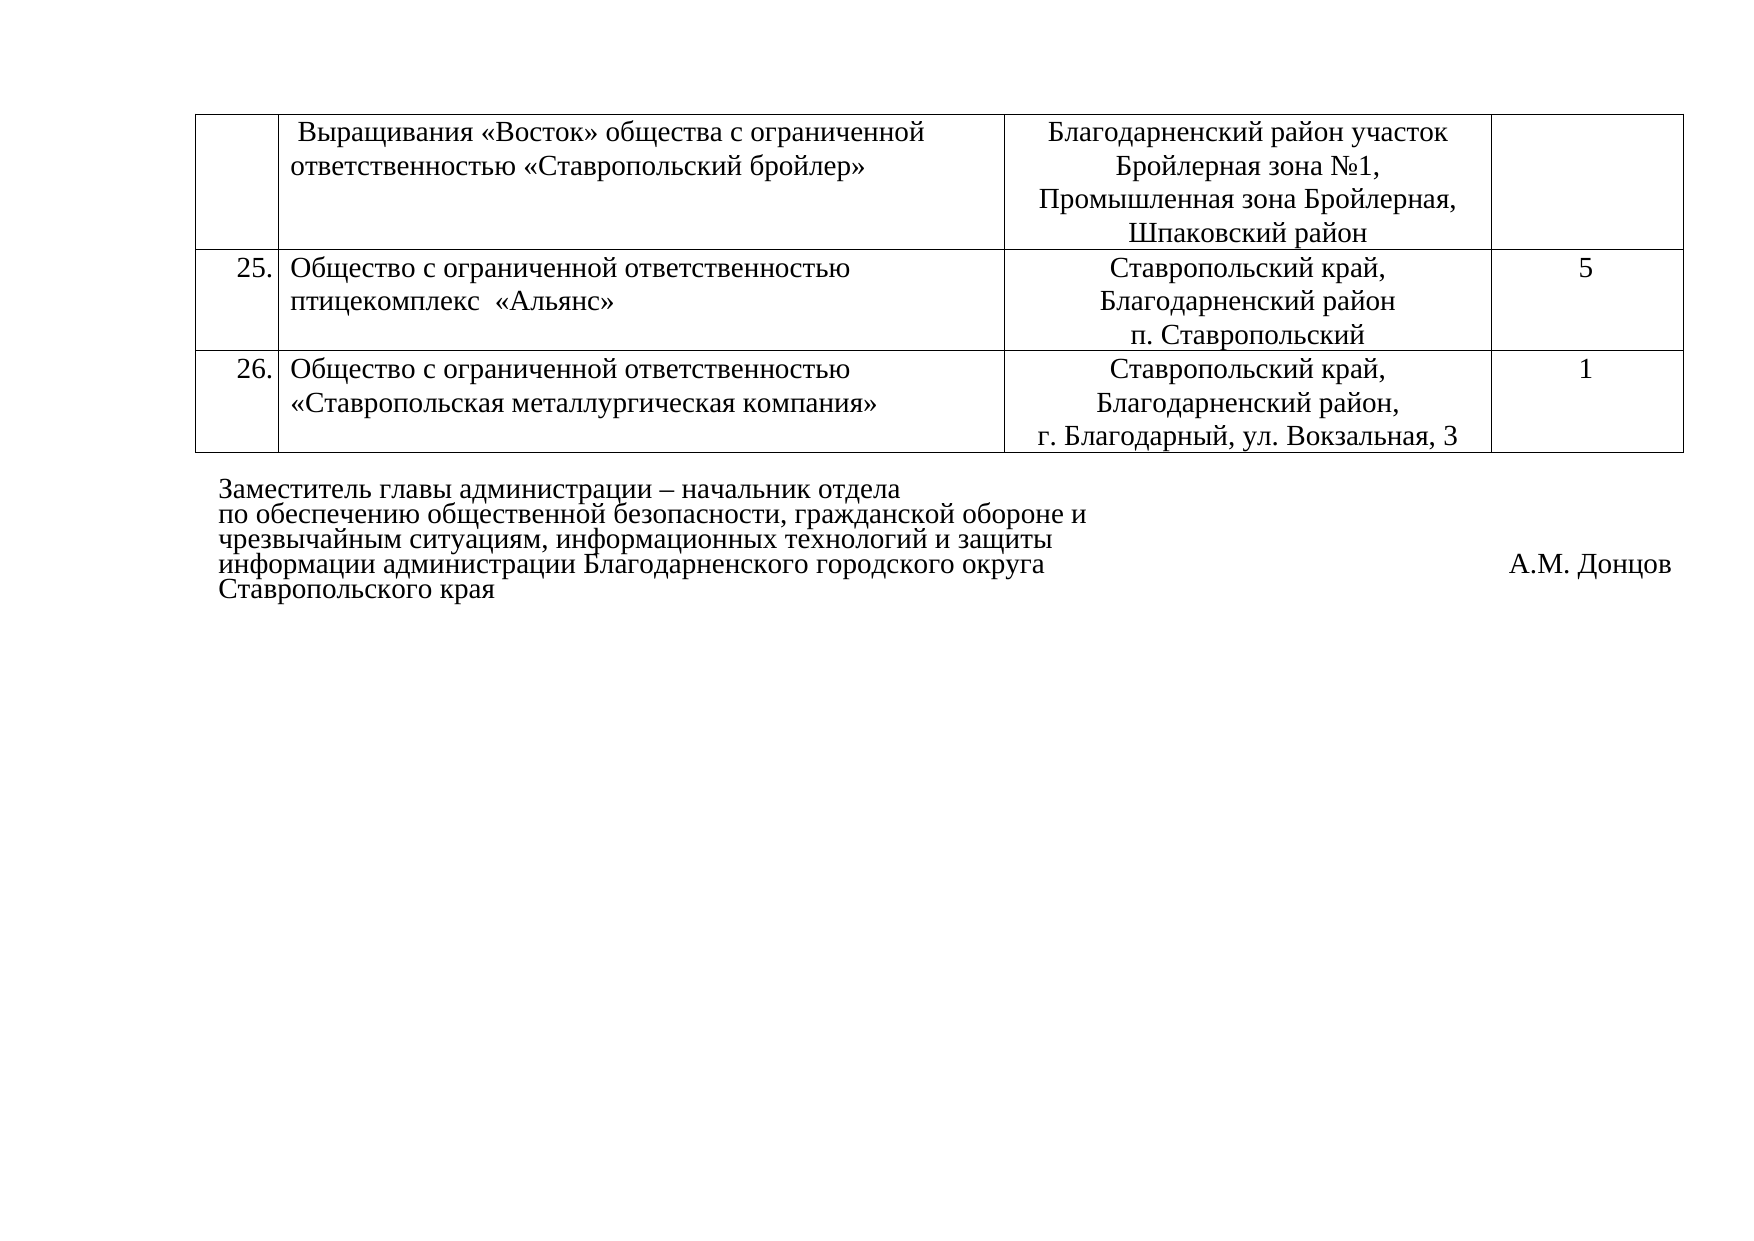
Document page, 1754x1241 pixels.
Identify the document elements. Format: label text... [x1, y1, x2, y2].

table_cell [279, 115, 1004, 249]
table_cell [1005, 115, 1491, 249]
table_cell Ставропольский край, Благодарненский район, г. Благодарный, ул. Вокзальная, 3 [1005, 351, 1491, 452]
table_header Заместитель главы администрации – начальник отдела по обеспечению общественной безопасности, гражданской обороне и чрезвычайным ситуациям, информационных технологий и защиты информации администрации Благодарненского городского округа Ставропольского края [207, 453, 1107, 603]
table_cell Общество с ограниченной ответственностью птицекомплекс «Альянс» [279, 250, 1004, 350]
table_cell [196, 115, 278, 249]
table_cell 1 [1492, 351, 1683, 452]
table_cell [196, 250, 278, 350]
table_header А.М. Донцов [1107, 453, 1683, 603]
table_cell 5 [1492, 250, 1683, 350]
table_cell [196, 351, 278, 452]
table_cell Ставропольский край, Благодарненский район п. Ставропольский [1005, 250, 1491, 350]
table_cell 5 [1492, 115, 1683, 249]
table_cell Общество с ограниченной ответственностью «Ставропольская металлургическая компания» [279, 351, 1004, 452]
